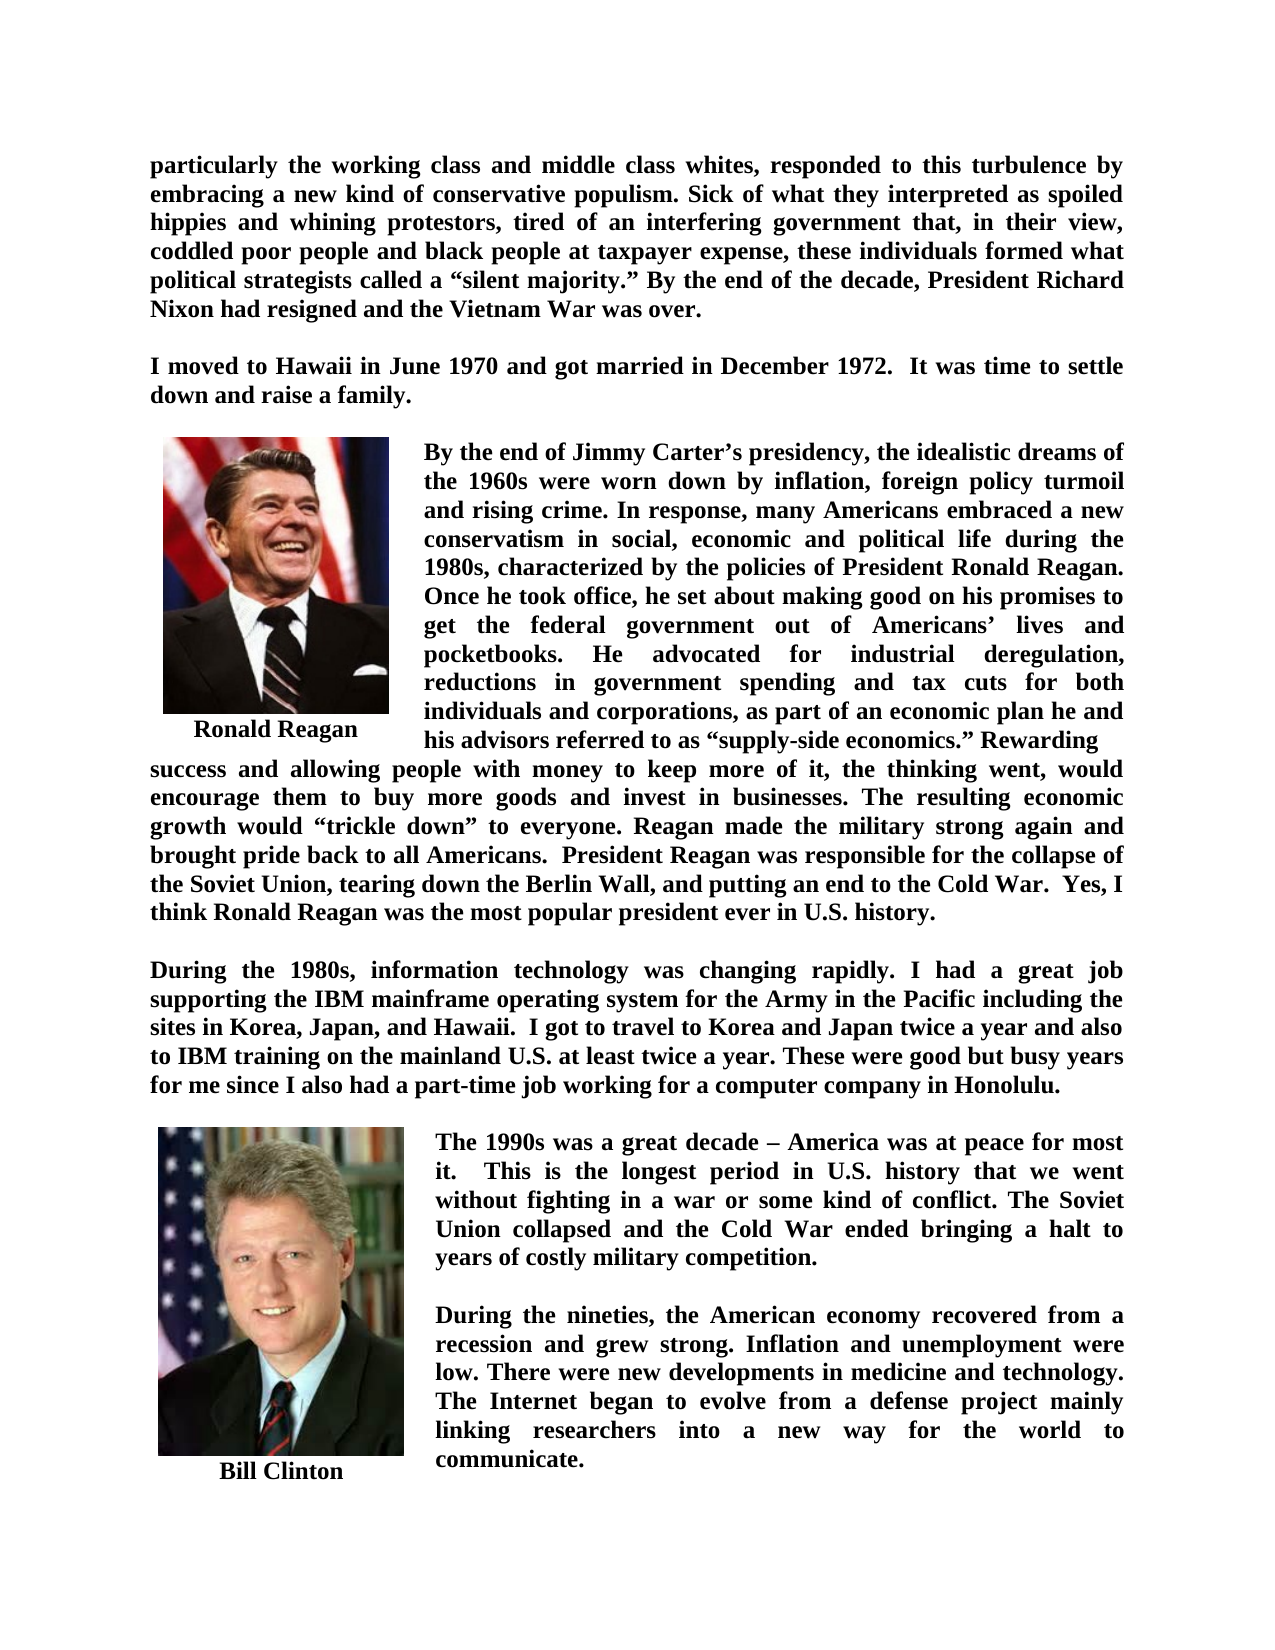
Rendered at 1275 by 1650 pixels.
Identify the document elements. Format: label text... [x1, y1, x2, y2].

text success and allowing people with money to keep more of it, the thinking went, would encourage them to buy more goods and invest in businesses. The resulting economic growth would “trickle down” to everyone. Reagan made the military strong again and brought pride back to all Americans. President Reagan was responsible for the collapse of the Soviet Union, tearing down the Berlin Wall, and putting an end to the Cold War. Yes, I think Ronald Reagan was the most popular president ever in U.S. history. [150, 754, 1125, 926]
table_header Ronald Reagan [139, 438, 412, 754]
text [150, 150, 1125, 322]
text During the 1980s, information technology was changing rapidly. I had a great job supporting the IBM mainframe operating system for the Army in the Pacific including the sites in Korea, Japan, and Hawaii. I got to travel to Korea and Japan twice a year and also to IBM training on the mainland U.S. at least twice a year. These were good but busy years for me since I also had a part-time job working for a computer company in Honolulu. [150, 955, 1125, 1099]
text I moved to Hawaii in June 1970 and got married in December 1972. It was time to settle down and raise a family. [150, 351, 1125, 409]
picture [158, 1127, 404, 1456]
table_header Bill Clinton [139, 1128, 424, 1484]
table_header By the end of Jimmy Carter’s presidency, the idealistic dreams of the 1960s were worn down by inflation, foreign policy turmoil and rising crime. In response, many Americans embraced a new conservatism in social, economic and political life during the 1980s, characterized by the policies of President Ronald Reagan. Once he took office, he set about making good on his promises to get the federal government out of Americans’ lives and pocketbooks. He advocated for industrial deregulation, reductions in government spending and tax cuts for both individuals and corporations, as part of an economic plan he and his advisors referred to as “supply-side economics.” Rewarding [413, 438, 1136, 754]
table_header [424, 1128, 1136, 1484]
picture [163, 437, 389, 714]
